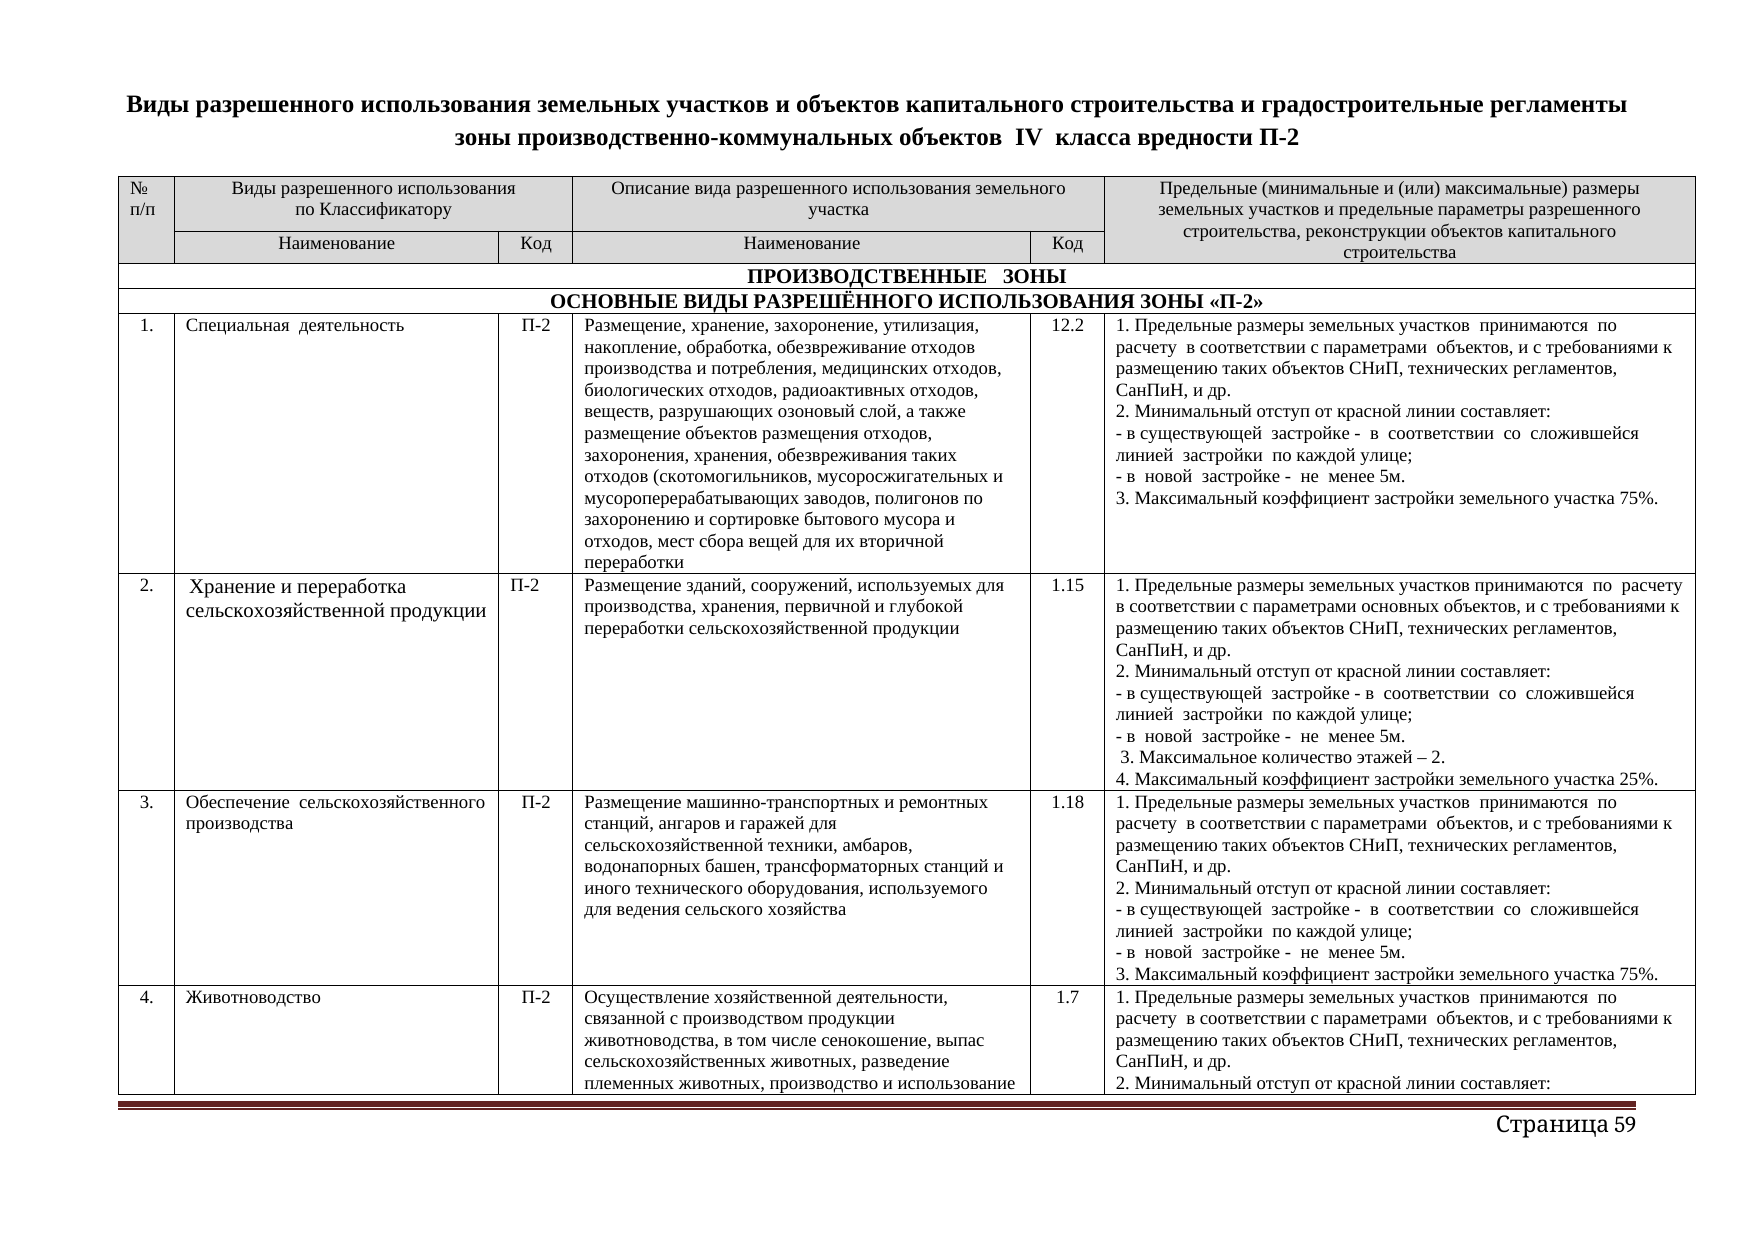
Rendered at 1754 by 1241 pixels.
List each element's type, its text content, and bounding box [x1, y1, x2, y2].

table_cell Хранение и переработка сельскохозяйственной продукции [175, 574, 498, 789]
table_cell П-2 [499, 791, 572, 984]
table_cell Наименование [573, 232, 1030, 263]
table_header Предельные (минимальные и (или) максимальные) размеры земельных участков и предельные параметры разрешенного строительства, реконструкции объектов капитального строительства [1105, 177, 1695, 263]
table_cell ПРОИЗВОДСТВЕННЫЕ ЗОНЫ [119, 264, 1695, 288]
text Виды разрешенного использования земельных участков и объектов капитального строительства и градостроительные регламенты зоны производственно-коммунальных объектов IV класса вредности П-2 [118, 89, 1636, 150]
table_header Описание вида разрешенного использования земельного участка [573, 177, 1104, 231]
table_cell Код [1031, 232, 1104, 263]
table_cell 4. [119, 986, 174, 1093]
table_cell 1. [119, 314, 174, 573]
table_cell Размещение зданий, сооружений, используемых для производства, хранения, первичной и глубокой переработки сельскохозяйственной продукции [573, 574, 1030, 789]
table_cell 12.2 [1031, 314, 1104, 573]
table_cell 1.18 [1031, 791, 1104, 984]
table_header Виды разрешенного использования по Классификатору [175, 177, 572, 231]
table_cell Животноводство [175, 986, 498, 1093]
table_cell ОСНОВНЫЕ ВИДЫ РАЗРЕШЁННОГО ИСПОЛЬЗОВАНИЯ ЗОНЫ «П-2» [119, 289, 1695, 313]
table_cell П-2 [499, 574, 572, 789]
table_cell Наименование [175, 232, 498, 263]
table_cell Код [499, 232, 572, 263]
table_cell 1.15 [1031, 574, 1104, 789]
table_cell П-2 [499, 986, 572, 1093]
table_cell 3. [119, 791, 174, 984]
table_cell 2. [119, 574, 174, 789]
table_cell 1. Предельные размеры земельных участков принимаются по расчету в соответствии с параметрами основных объектов, и с требованиями к размещению таких объектов СНиП, технических регламентов, СанПиН, и др. 2. Минимальный отступ от красной линии составляет: - в существующей застройке - в соответствии со сложившейся линией застройки по каждой улице; - в новой застройке - не менее 5м. 3. Максимальное количество этажей – 2. 4. Максимальный коэффициент застройки земельного участка 25%. [1105, 574, 1695, 789]
table_header № п/п [119, 177, 174, 263]
table_cell Размещение машинно-транспортных и ремонтных станций, ангаров и гаражей для сельскохозяйственной техники, амбаров, водонапорных башен, трансформаторных станций и иного технического оборудования, используемого для ведения сельского хозяйства [573, 791, 1030, 984]
table_cell Размещение, хранение, захоронение, утилизация, накопление, обработка, обезвреживание отходов производства и потребления, медицинских отходов, биологических отходов, радиоактивных отходов, веществ, разрушающих озоновый слой, а также размещение объектов размещения отходов, захоронения, хранения, обезвреживания таких отходов (скотомогильников, мусоросжигательных и мусороперерабатывающих заводов, полигонов по захоронению и сортировке бытового мусора и отходов, мест сбора вещей для их вторичной переработки [573, 314, 1030, 573]
table_cell П-2 [499, 314, 572, 573]
table_cell Обеспечение сельскохозяйственного производства [175, 791, 498, 984]
table_cell Специальная деятельность [175, 314, 498, 573]
table_cell 1.7 [1031, 986, 1104, 1093]
